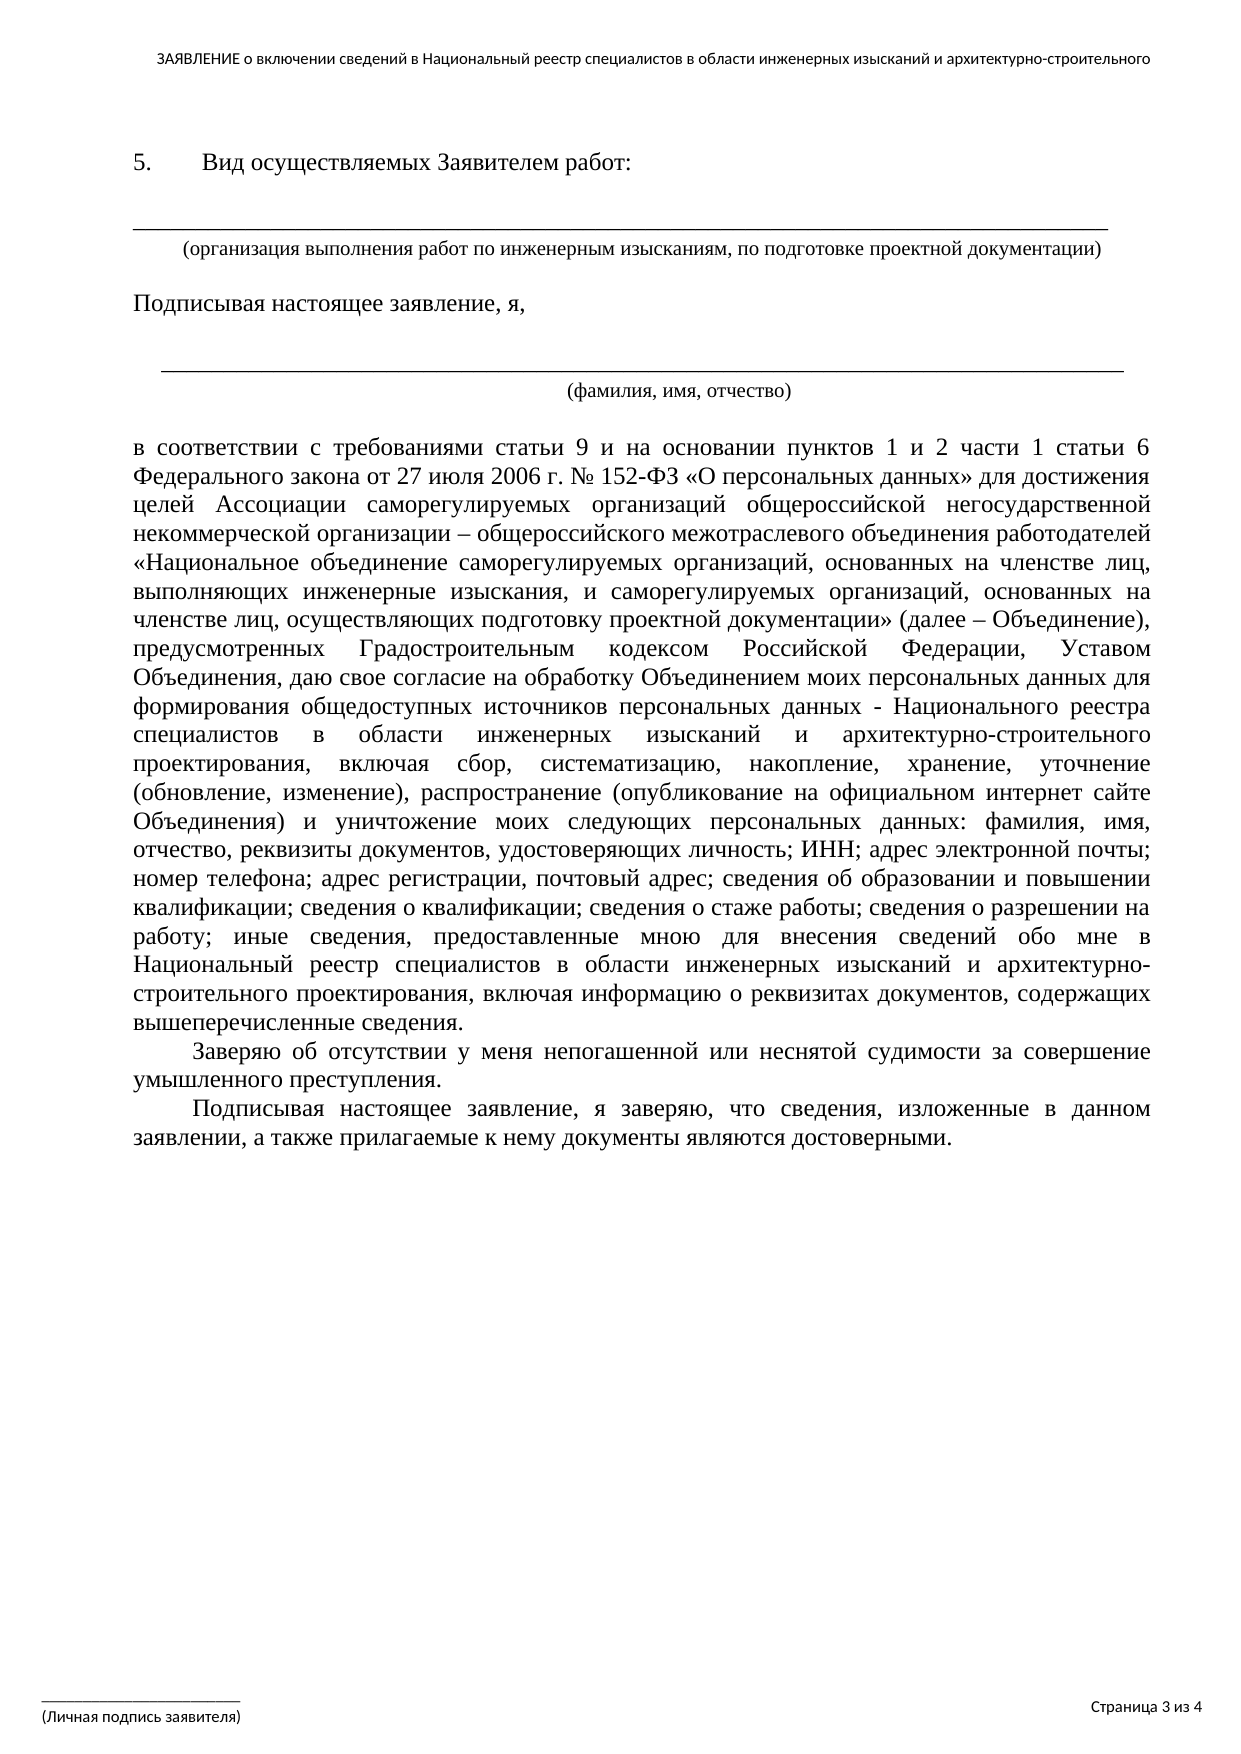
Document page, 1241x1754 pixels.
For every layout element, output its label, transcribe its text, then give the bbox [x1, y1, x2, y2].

text в соответствии с требованиями статьи 9 и на основании пунктов 1 и 2 части 1 статьи 6 Федерального закона от 27 июля 2006 г. № 152-ФЗ «О персональных данных» для достижения целей Ассоциации саморегулируемых организаций общероссийской негосударственной некоммерческой организации – общероссийского межотраслевого объединения работодателей «Национальное объединение саморегулируемых организаций, основанных на членстве лиц, выполняющих инженерные изыскания, и саморегулируемых организаций, основанных на членстве лиц, осуществляющих подготовку проектной документации» (далее – Объединение), предусмотренных Градостроительным кодексом Российской Федерации, Уставом Объединения, даю свое согласие на обработку Объединением моих персональных данных для формирования общедоступных источников персональных данных - Национального реестра специалистов в области инженерных изысканий и архитектурно-строительного проектирования, включая сбор, систематизацию, накопление, хранение, уточнение (обновление, изменение), распространение (опубликование на официальном интернет сайте Объединения) и уничтожение моих следующих персональных данных: фамилия, имя, отчество, реквизиты документов, удостоверяющих личность; ИНН; адрес электронной почты; номер телефона; адрес регистрации, почтовый адрес; сведения об образовании и повышении квалификации; сведения о квалификации; сведения о стаже работы; сведения о разрешении на работу; иные сведения, предоставленные мною для внесения сведений обо мне в Национальный реестр специалистов в области инженерных изысканий и архитектурно-строительного проектирования, включая информацию о реквизитах документов, содержащих вышеперечисленные сведения. [133, 432, 1152, 1036]
text Подписывая настоящее заявление, я, [133, 288, 1152, 317]
text (организация выполнения работ по инженерным изысканиям, по подготовке проектной документации) [133, 235, 1152, 259]
text 5. Вид осуществляемых Заявителем работ: [133, 147, 1152, 176]
text ______________________________________________________________________________ [133, 204, 1152, 233]
text Подписывая настоящее заявление, я заверяю, что сведения, изложенные в данном заявлении, а также прилагаемые к нему документы являются достоверными. [133, 1093, 1152, 1151]
text _____________________________________________________________________________ (фамилия, имя, отчество) [133, 346, 1152, 403]
text Заверяю об отсутствии у меня непогашенной или неснятой судимости за совершение умышленного преступления. [133, 1036, 1152, 1093]
